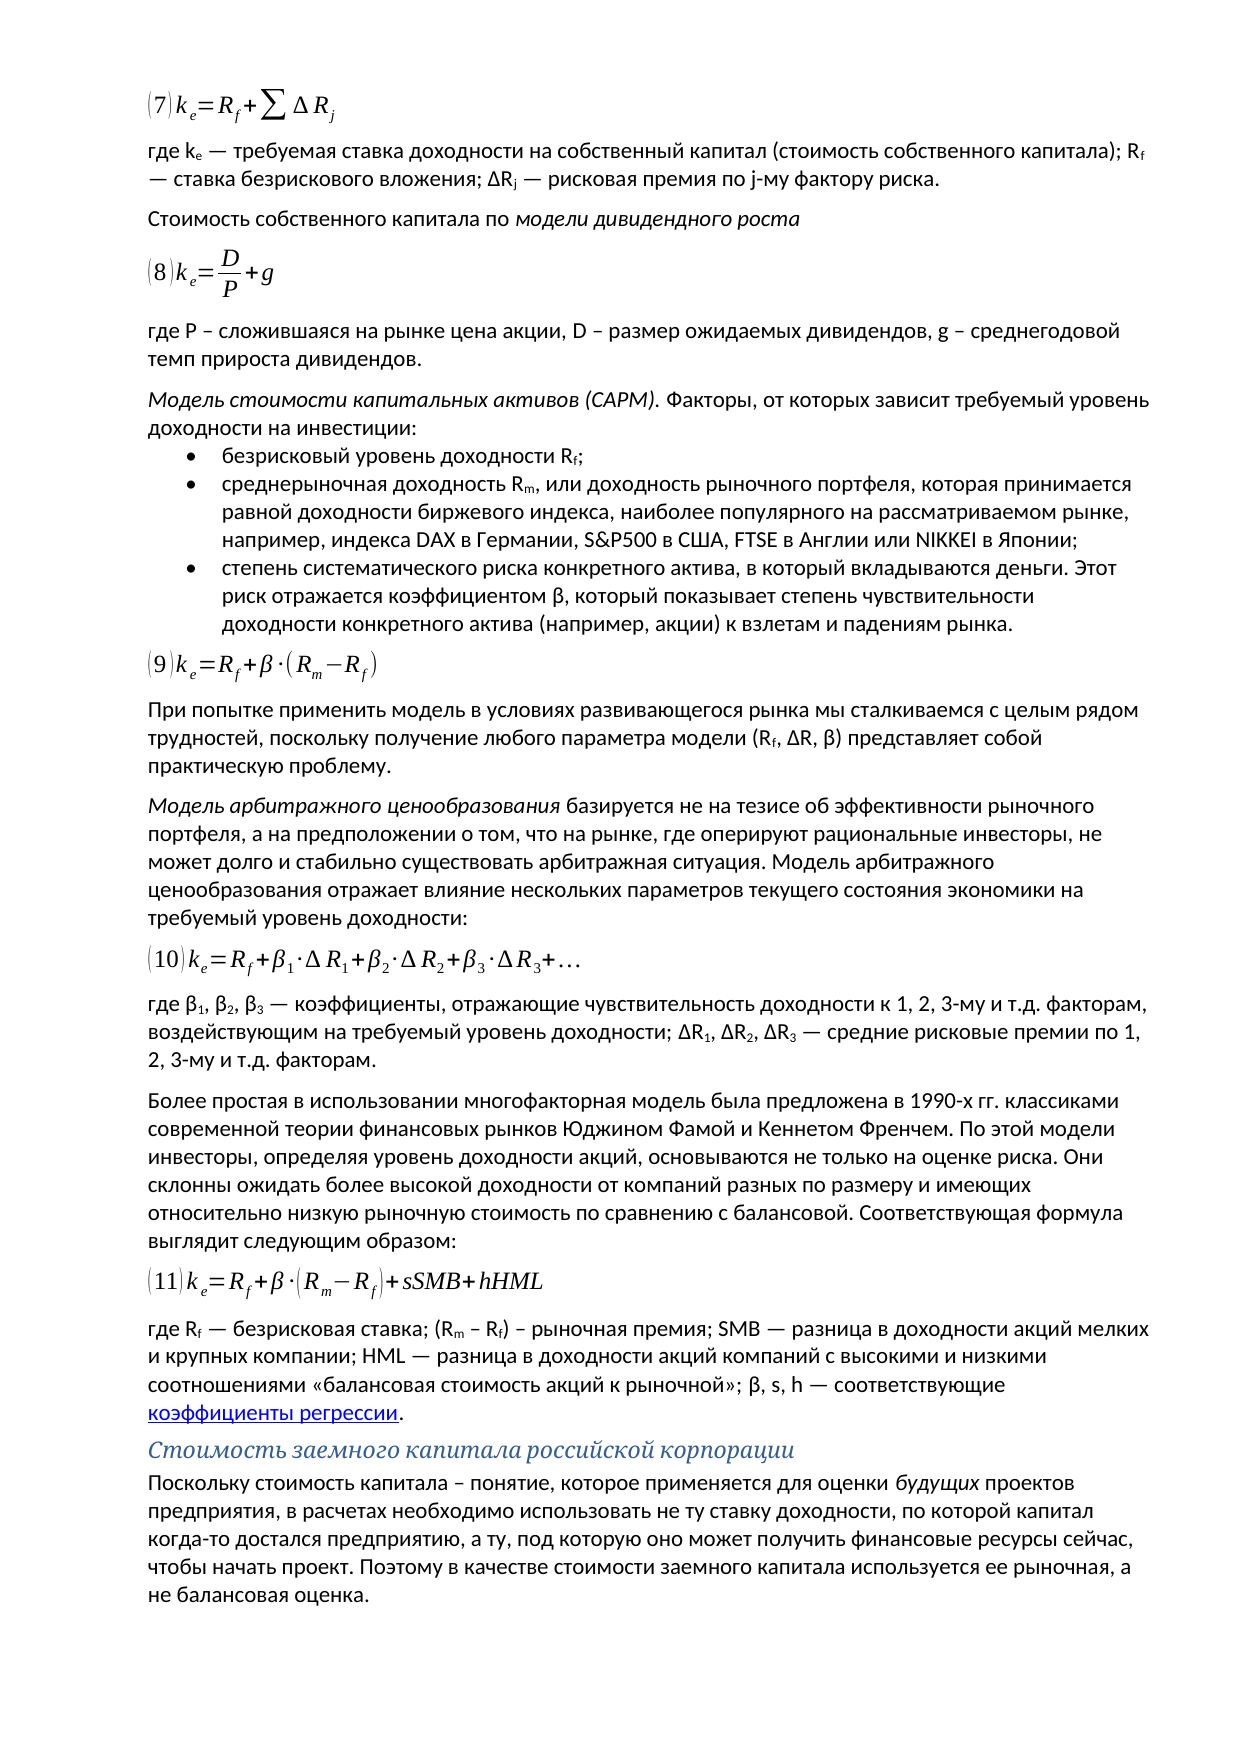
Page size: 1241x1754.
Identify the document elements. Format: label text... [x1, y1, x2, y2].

text где Rf — безрисковая ставка; (Rm – Rf) – рыночная премия; SMB — разница в доходности акций мелких и крупных компании; HML — разница в доходности акций компаний с высокими и низкими соотношениями «балансовая стоимость акций к рыночной»; β, s, h — соответствующие коэффициенты регрессии. [148, 1314, 1152, 1426]
text Стоимость собственного капитала по модели дивидендного роста [148, 204, 1152, 232]
list степень систематического риска конкретного актива, в который вкладываются деньги. Этот риск отражается коэффициентом β, который показывает степень чувствительности доходности конкретного актива (например, акции) к взлетам и падениям рынка. [185, 553, 1152, 637]
text Поскольку стоимость капитала – понятие, которое применяется для оценки будущих проектов предприятия, в расчетах необходимо использовать не ту ставку доходности, по которой капитал когда-то достался предприятию, а ту, под которую оно может получить финансовые ресурсы сейчас, чтобы начать проект. Поэтому в качестве стоимости заемного капитала используется ее рыночная, а не балансовая оценка. [148, 1468, 1152, 1608]
text где kе — требуемая ставка доходности на собственный капитал (стоимость собственного капитала); Rf — ставка безрискового вложения; ∆Rj — рисковая премия по j-му фактору риска. [148, 136, 1152, 192]
subtitle Стоимость заемного капитала российской корпорации [148, 1438, 1152, 1464]
text где Р – сложившаяся на рынке цена акции, D – размер ожидаемых дивидендов, g – среднегодовой темп прироста дивидендов. [148, 316, 1152, 372]
list среднерыночная доходность Rm, или доходность рыночного портфеля, которая принимается равной доходности биржевого индекса, наиболее популярного на рассматриваемом рынке, например, индекса DAX в Германии, S&P500 в США, FTSE в Англии или NIKKEI в Японии; [185, 469, 1152, 553]
list безрисковый уровень доходности Rf; [185, 441, 1152, 469]
text Модель арбитражного ценообразования базируется не на тезисе об эффективности рыночного портфеля, а на предположении о том, что на рынке, где оперируют рациональные инвесторы, не может долго и стабильно существовать арбитражная ситуация. Модель арбитражного ценообразования отражает влияние нескольких параметров текущего состояния экономики на требуемый уровень доходности: [148, 791, 1152, 931]
text При попытке применить модель в условиях развивающегося рынка мы сталкиваемся с целым рядом трудностей, поскольку получение любого параметра модели (Rf, ∆R, β) представляет собой практическую проблему. [148, 695, 1152, 779]
text Более простая в использовании многофакторная модель была предложена в 1990-х гг. классиками современной теории финансовых рынков Юджином Фамой и Кеннетом Френчем. По этой модели инвесторы, определяя уровень доходности акций, основываются не только на оценке риска. Они склонны ожидать более высокой доходности от компаний разных по размеру и имеющих относительно низкую рыночную стоимость по сравнению с балансовой. Соответствующая формула выглядит следующим образом: [148, 1086, 1152, 1254]
text где β1, β2, β3 — коэффициенты, отражающие чувствительность доходности к 1, 2, 3-му и т.д. факторам, воздействующим на требуемый уровень доходности; ∆R1, ∆R2, ∆R3 — средние рисковые премии по 1, 2, 3-му и т.д. факторам. [148, 989, 1152, 1073]
text Модель стоимости капитальных активов (САРМ). Факторы, от которых зависит требуемый уровень доходности на инвестиции: [148, 385, 1152, 441]
